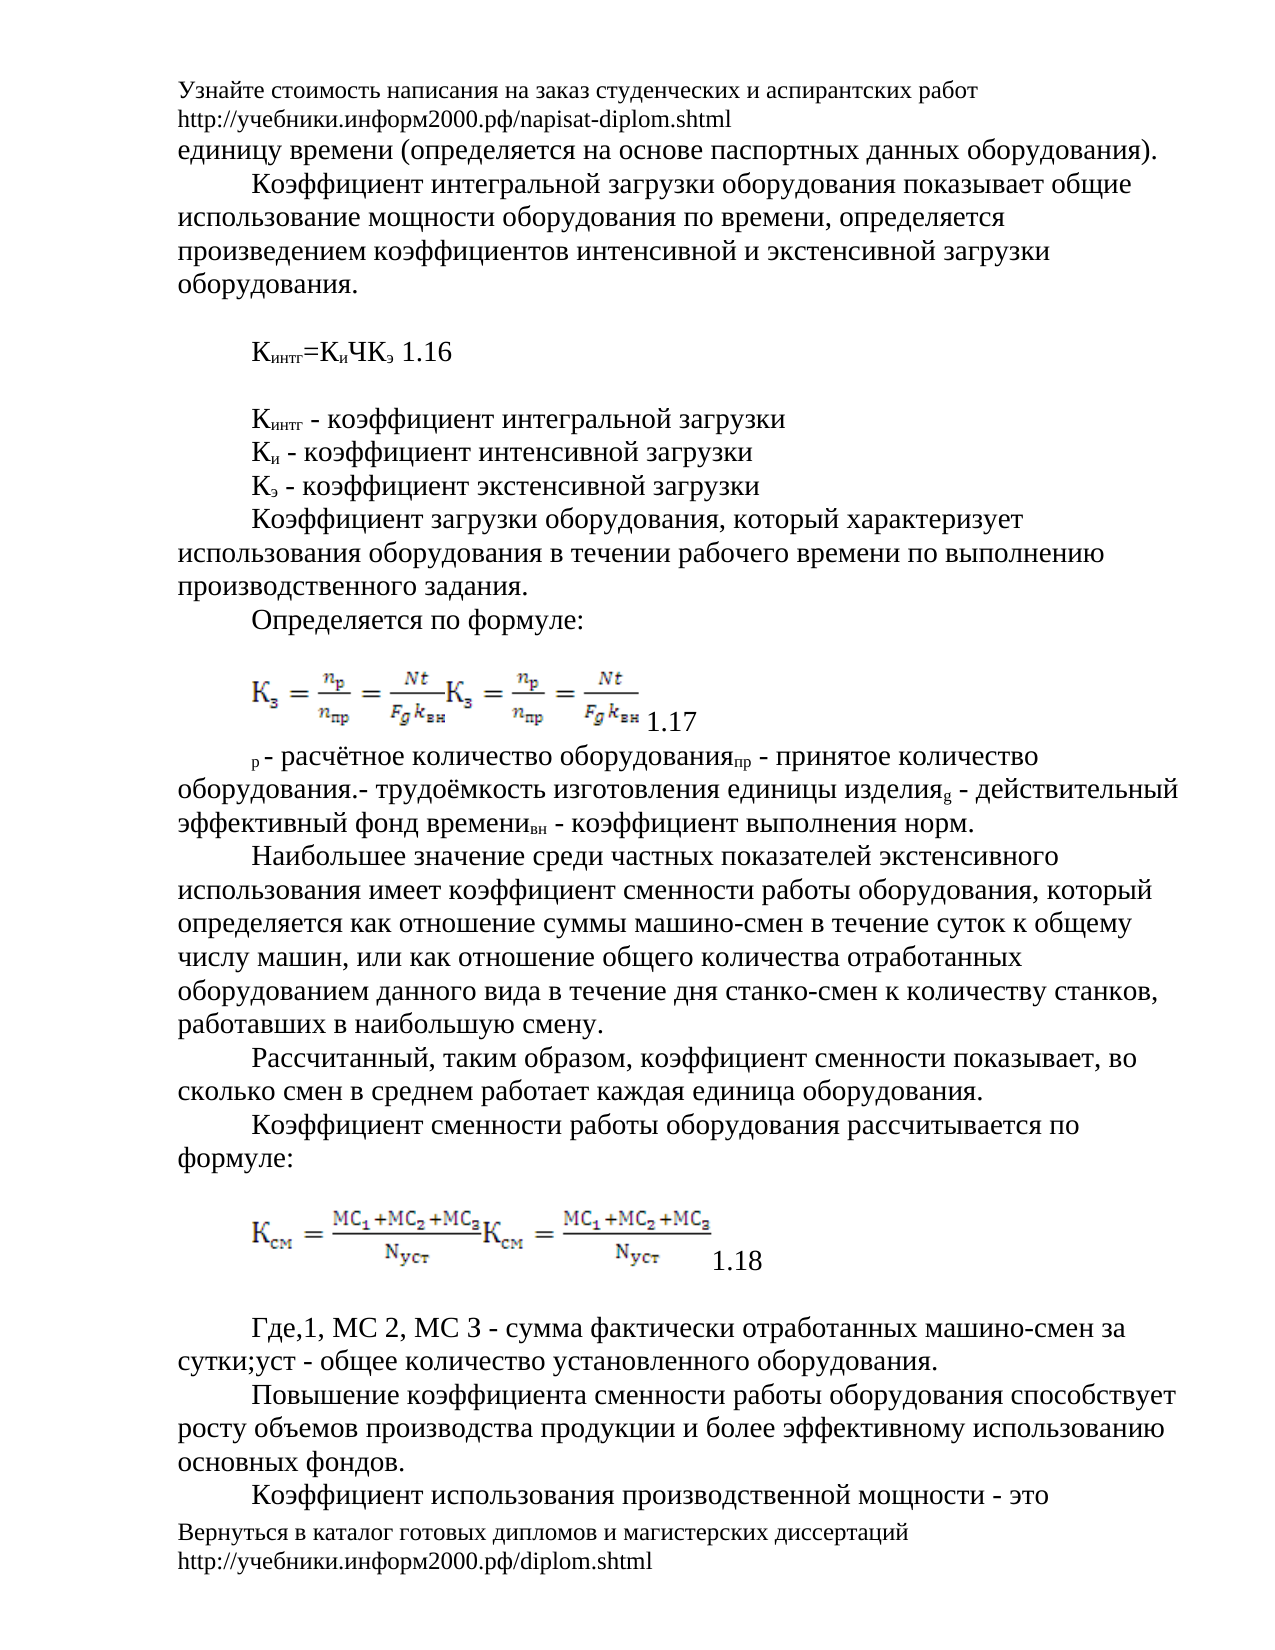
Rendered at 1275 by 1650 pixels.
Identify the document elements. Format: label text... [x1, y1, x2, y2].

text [177, 1477, 1186, 1511]
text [177, 132, 1186, 166]
text Рассчитанный, таким образом, коэффициент сменности показывает, во сколько смен в среднем работает каждая единица оборудования. [177, 1040, 1186, 1107]
text Коэффициент интегральной загрузки оборудования показывает общие использование мощности оборудования по времени, определяется произведением коэффициентов интенсивной и экстенсивной загрузки оборудования. [177, 166, 1186, 300]
text 1.18 [177, 1207, 1186, 1276]
text 1.17 [177, 669, 1186, 738]
text Коэффициент сменности работы оборудования рассчитывается по формуле: [177, 1107, 1186, 1174]
text Где,1, MC 2, МС З - сумма фактически отработанных машино-смен за сутки;ycт - общее количество установленного оборудования. [177, 1310, 1186, 1377]
text Кэ - коэффициент экстенсивной загрузки [177, 468, 1186, 501]
text Кинтг=КиЧКэ 1.16 [177, 334, 1186, 367]
text р - расчётное количество оборудованияпр - принятое количество оборудования.- трудоёмкость изготовления единицы изделияg - действительный эффективный фонд временивн - коэффициент выполнения норм. [177, 738, 1186, 838]
text Ки - коэффициент интенсивной загрузки [177, 434, 1186, 468]
text Повышение коэффициента сменности работы оборудования способствует росту объемов производства продукции и более эффективному использованию основных фондов. [177, 1377, 1186, 1477]
text Коэффициент загрузки оборудования, который характеризует использования оборудования в течении рабочего времени по выполнению производственного задания. [177, 501, 1186, 602]
text Наибольшее значение среди частных показателей экстенсивного использования имеет коэффициент сменности работы оборудования, который определяется как отношение суммы машино-смен в течение суток к общему числу машин, или как отношение общего количества отработанных оборудованием данного вида в течение дня станко-смен к количеству станков, работавших в наибольшую смену. [177, 838, 1186, 1040]
text Определяется по формуле: [177, 602, 1186, 636]
text Кинтг - коэффициент интегральной загрузки [177, 401, 1186, 434]
